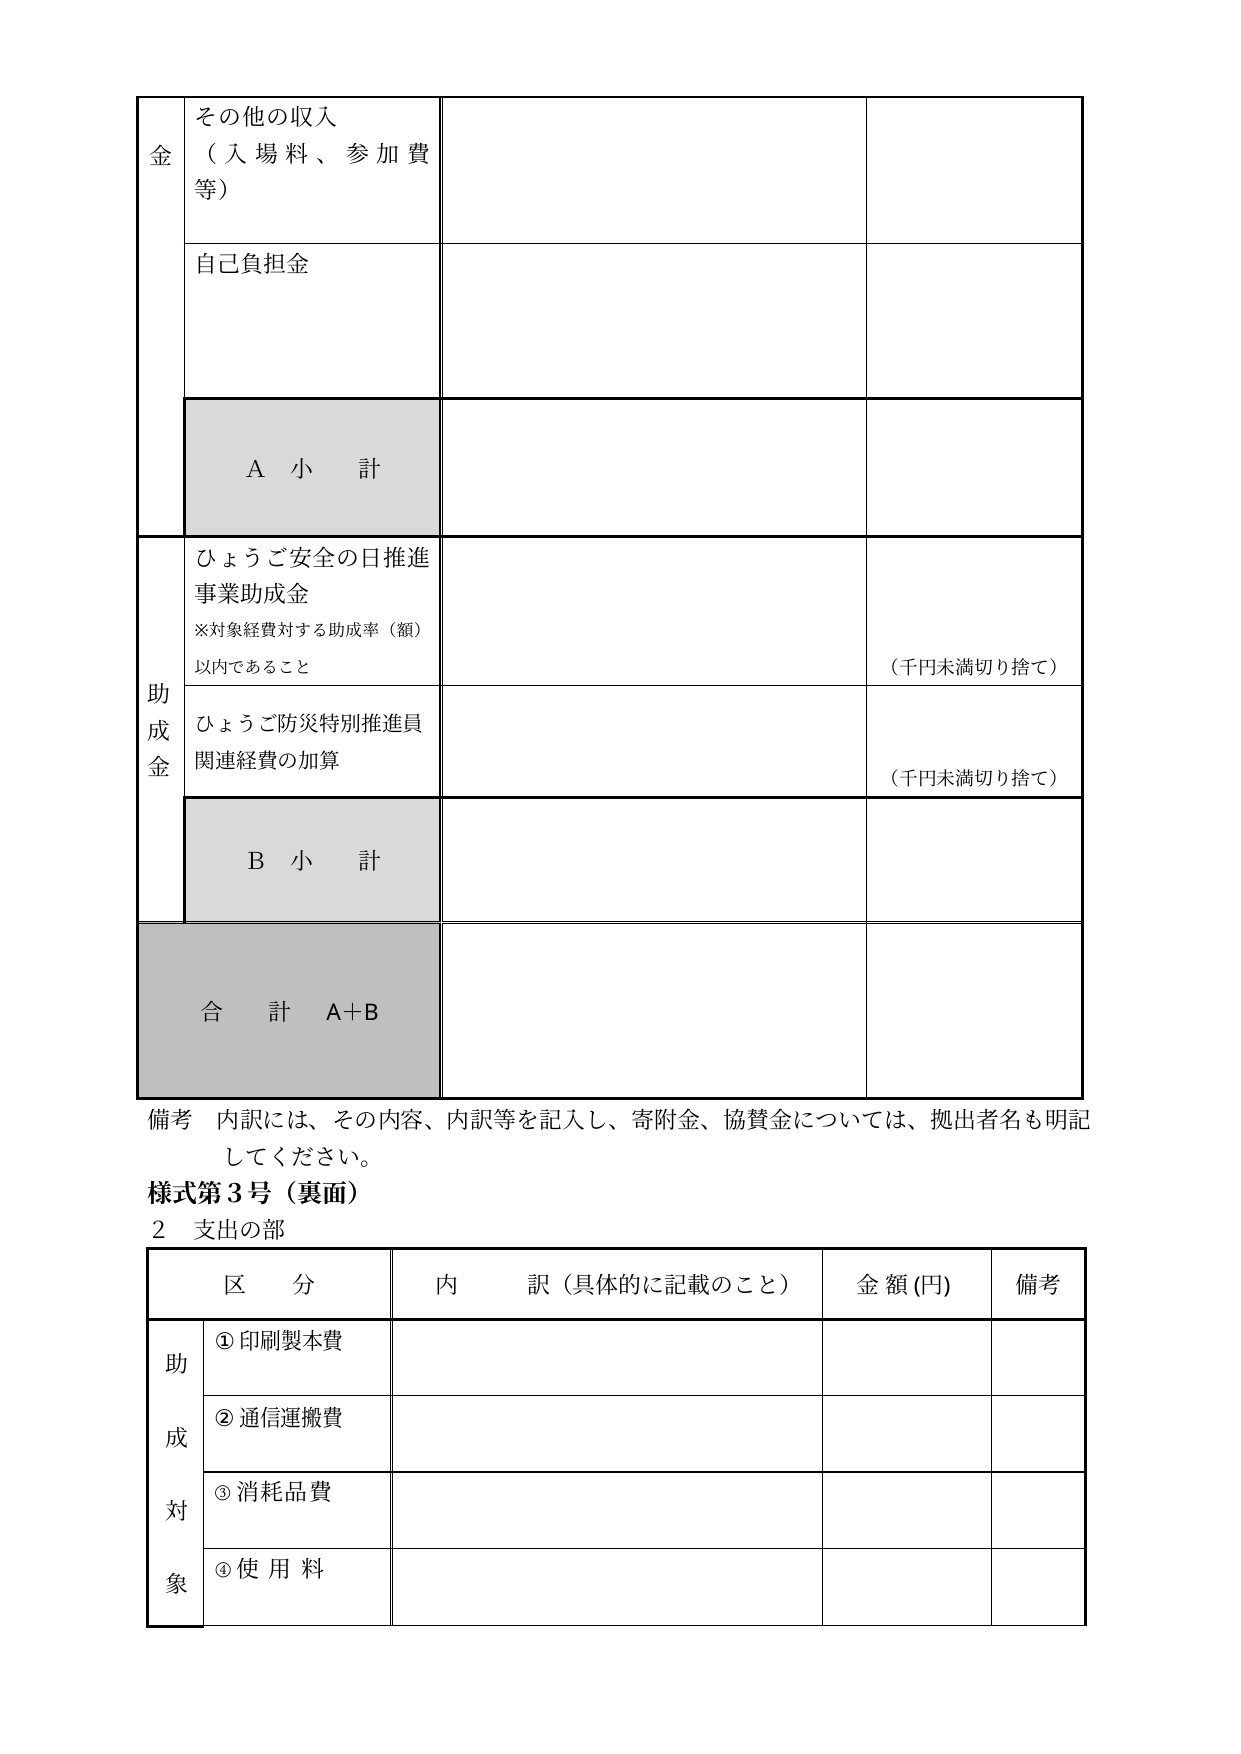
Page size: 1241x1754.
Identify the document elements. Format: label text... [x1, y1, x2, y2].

text 備考 内訳には、その内容、内訳等を記入し、寄附金、協賛金については、拠出者名も明記してください。 [148, 1100, 1092, 1173]
table_cell その他の収入 （入場料、参加費等） [185, 98, 439, 243]
table_cell [443, 98, 866, 243]
table_cell [823, 1396, 991, 1471]
table_cell [443, 244, 866, 397]
table_cell [867, 400, 1081, 535]
table_cell 自己負担金 [185, 244, 439, 397]
table_header 区 分 [149, 1250, 390, 1318]
table_cell [867, 98, 1081, 243]
table_cell [992, 1321, 1084, 1395]
table_cell [393, 1549, 822, 1625]
table_cell ひょうご防災特別推進員 関連経費の加算 [185, 686, 439, 796]
table_cell [867, 244, 1081, 397]
table_cell [867, 686, 1081, 756]
table_cell [393, 1396, 822, 1471]
table_cell [992, 1396, 1084, 1471]
table_cell [823, 1549, 991, 1625]
table_cell ①印刷製本費 [204, 1321, 390, 1395]
table_cell ③消耗品費 [204, 1473, 390, 1548]
table_cell 助成金 [139, 538, 184, 921]
table_cell [443, 686, 866, 796]
table_cell [823, 1473, 991, 1548]
table_header 内 訳（具体的に記載のこと） [393, 1250, 822, 1318]
table_cell [992, 1473, 1084, 1548]
table_cell [823, 1321, 991, 1395]
table_cell [867, 538, 1081, 644]
text ２ 支出の部 [148, 1210, 1092, 1247]
table_cell [992, 1549, 1084, 1625]
table_cell [443, 538, 866, 684]
table_cell [443, 924, 866, 1097]
table_header 金 額 (円) [823, 1250, 991, 1318]
table_cell 助 成 対 象 経 費 [149, 1321, 203, 1625]
table_cell [443, 400, 866, 535]
table_cell [867, 924, 1081, 1097]
table_cell 合 計 A＋B [139, 924, 439, 1097]
table_cell ②通信運搬費 [204, 1396, 390, 1471]
text 様式第３号（裏面） [148, 1173, 1092, 1210]
table_cell ひょうご安全の日推進事業助成金 ※対象経費対する助成率（額）以内であること [185, 538, 439, 684]
table_cell [393, 1321, 822, 1395]
table_cell Ｂ 小 計 [186, 799, 439, 921]
table_cell [443, 799, 866, 921]
table_cell [393, 1473, 822, 1548]
table_cell [867, 799, 1081, 921]
table_cell ａ 小 計 [186, 400, 439, 535]
table_cell ④使用料 [204, 1549, 390, 1625]
table_cell （千円未満切り捨て） [867, 756, 1081, 796]
table_header 備考 [992, 1250, 1084, 1318]
table_cell （千円未満切り捨て） [867, 645, 1081, 684]
